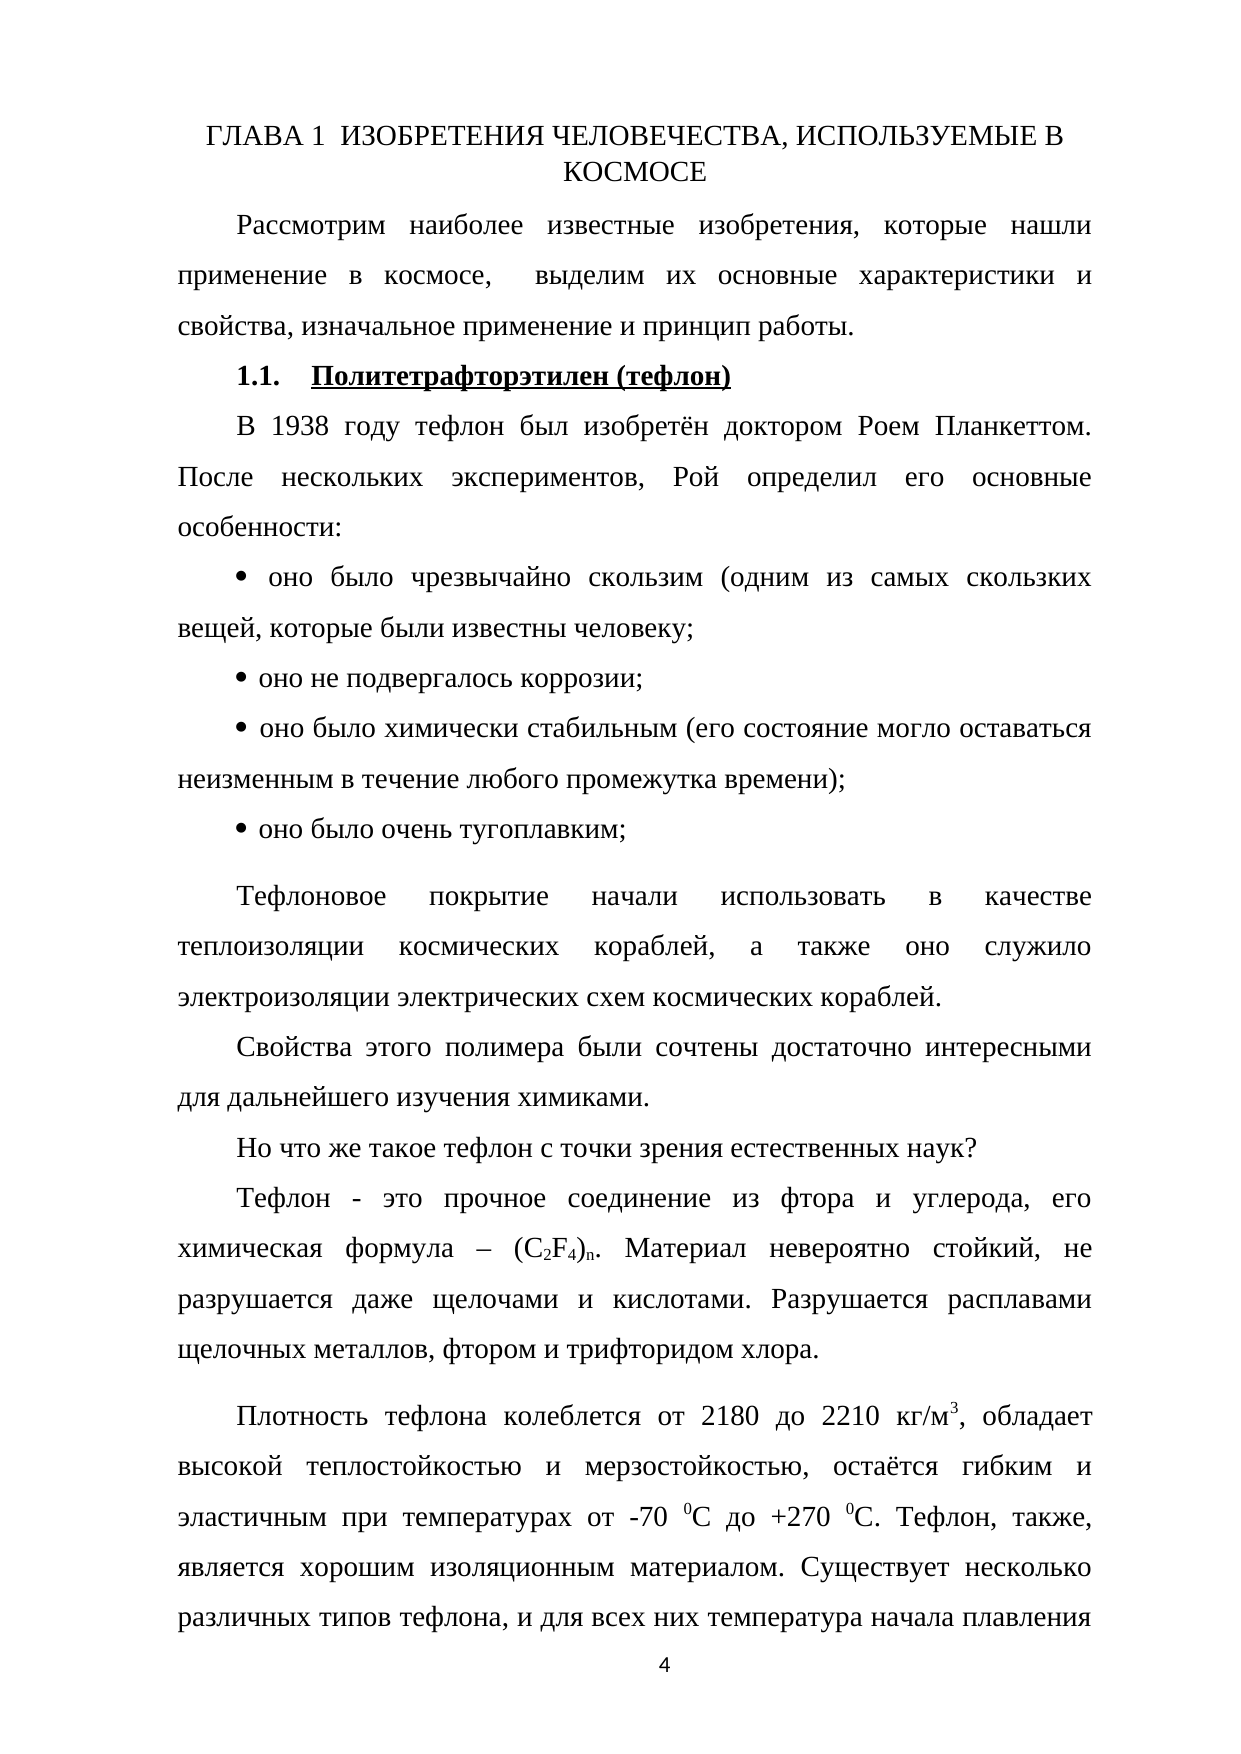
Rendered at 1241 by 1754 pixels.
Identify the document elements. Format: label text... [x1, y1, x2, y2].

text Тефлоновое покрытие начали использовать в качестве теплоизоляции космических кораблей, а также оно служило электроизоляции электрических схем космических кораблей. [177, 878, 1093, 1012]
list Политетрафторэтилен (тефлон) [236, 358, 1093, 392]
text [177, 1398, 1093, 1633]
text Но что же такое тефлон с точки зрения естественных наук? [177, 1130, 1093, 1163]
list оно было химически стабильным (его состояние могло оставаться неизменным в течение любого промежутка времени); [177, 710, 1093, 794]
list оно было очень тугоплавким; [177, 811, 1093, 845]
text Свойства этого полимера были сочтены достаточно интересными для дальнейшего изучения химиками. [177, 1029, 1093, 1113]
list оно не подвергалось коррозии; [177, 660, 1093, 694]
list В 1938 году тефлон был изобретён доктором Роем Планкеттом. После нескольких экспериментов, Рой определил его основные особенности: [177, 408, 1093, 542]
text Тефлон - это прочное соединение из фтора и углерода, его химическая формула – (C2F4)n. Материал невероятно стойкий, не разрушается даже щелочами и кислотами. Разрушается расплавами щелочных металлов, фтором и трифторидом хлора. [177, 1180, 1093, 1364]
list Рассмотрим наиболее известные изобретения, которые нашли применение в космосе, выделим их основные характеристики и свойства, изначальное применение и принцип работы. [177, 207, 1093, 341]
list оно было чрезвычайно скользим (одним из самых скользких вещей, которые были известны человеку; [177, 559, 1093, 643]
text ГЛАВА 1 ИЗОБРЕТЕНИЯ ЧЕЛОВЕЧЕСТВА, ИСПОЛЬЗУЕМЫЕ В КОСМОСЕ [177, 118, 1093, 188]
